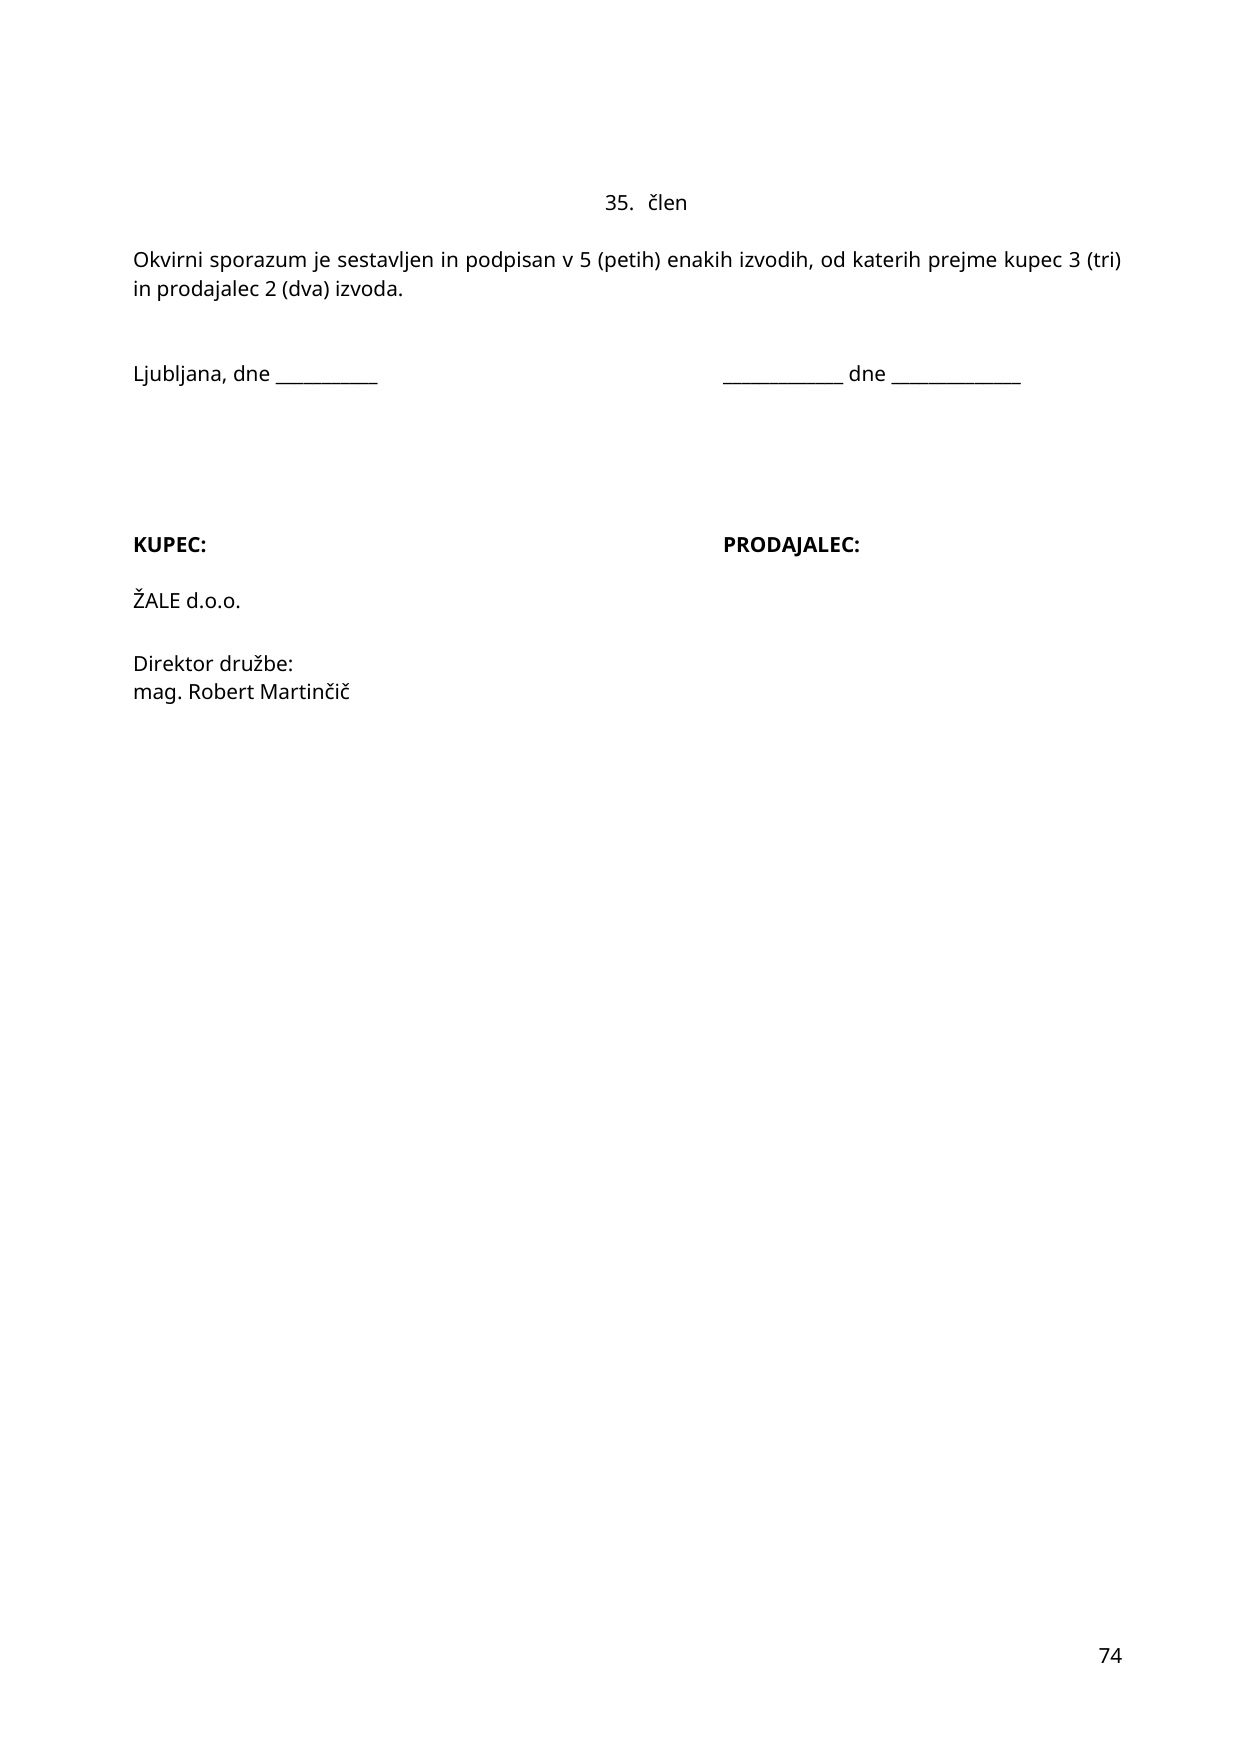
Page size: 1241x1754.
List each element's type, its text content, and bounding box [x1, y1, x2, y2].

text Okvirni sporazum je sestavljen in podpisan v 5 (petih) enakih izvodih, od katerih prejme kupec 3 (tri) in prodajalec 2 (dva) izvoda. [133, 245, 1122, 302]
text Ljubljana, dne ___________ _____________ dne ______________ [133, 359, 1122, 387]
list člen [170, 188, 1122, 217]
text ŽALE d.o.o. [133, 587, 1122, 615]
text mag. Robert Martinčič [133, 677, 1122, 706]
text Direktor družbe: [133, 649, 1122, 677]
text KUPEC: PRODAJALEC: [133, 530, 1122, 558]
